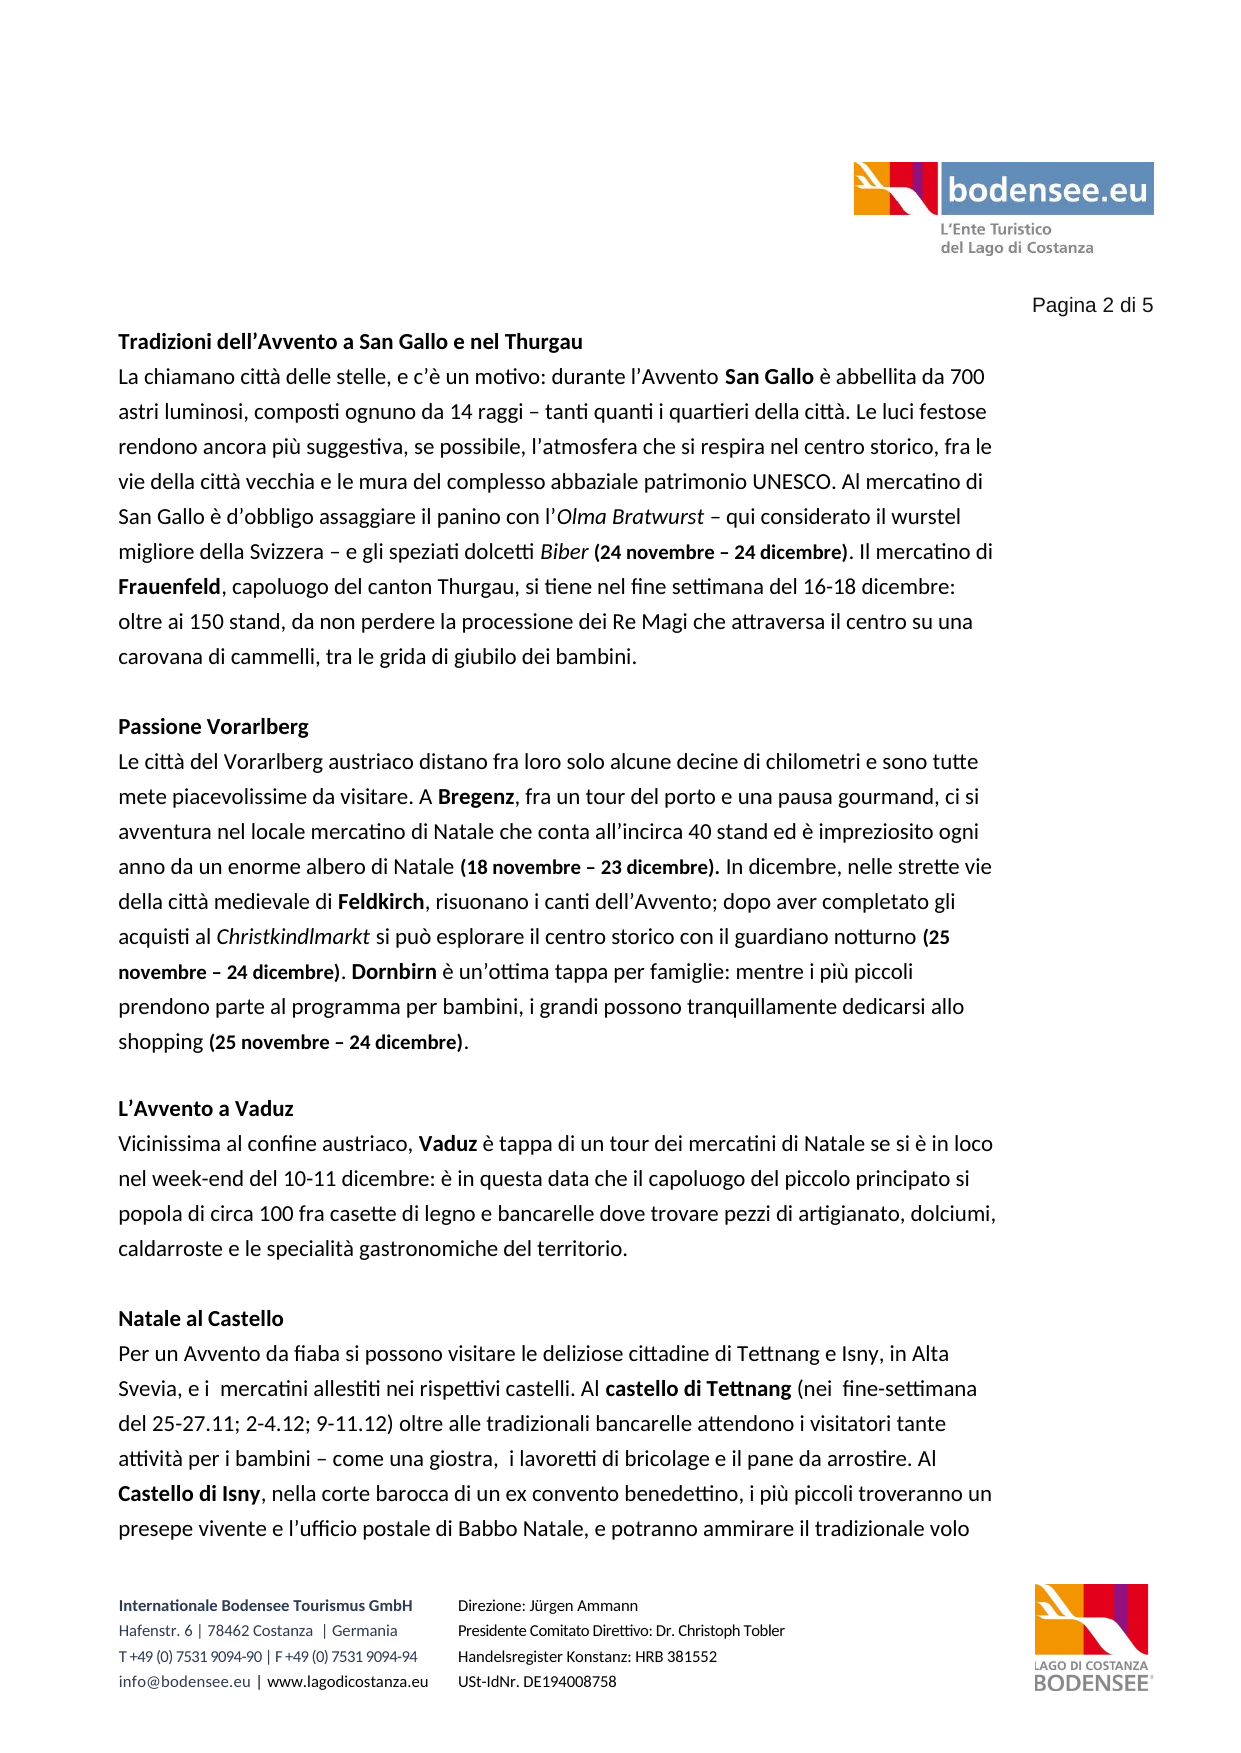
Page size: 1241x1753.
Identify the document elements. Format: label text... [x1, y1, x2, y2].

text Le città del Vorarlberg austriaco distano fra loro solo alcune decine di chilometri e sono tutte mete piacevolissime da visitare. A Bregenz, fra un tour del porto e una pausa gourmand, ci si avventura nel locale mercatino di Natale che conta all’incirca 40 stand ed è impreziosito ogni anno da un enorme albero di Natale (18 novembre – 23 dicembre). In dicembre, nelle strette vie della città medievale di Feldkirch, risuonano i canti dell’Avvento; dopo aver completato gli acquisti al Christkindlmarkt si può esplorare il centro storico con il guardiano notturno (25 novembre – 24 dicembre). Dornbirn è un’ottima tappa per famiglie: mentre i più piccoli prendono parte al programma per bambini, i grandi possono tranquillamente dedicarsi allo shopping (25 novembre – 24 dicembre). [118, 747, 1004, 1055]
text Tradizioni dell’Avvento a San Gallo e nel Thurgau [118, 327, 1004, 355]
text Vicinissima al confine austriaco, Vaduz è tappa di un tour dei mercatini di Natale se si è in loco nel week-end del 10-11 dicembre: è in questa data che il capoluogo del piccolo principato si popola di circa 100 fra casette di legno e bancarelle dove trovare pezzi di artigianato, dolciumi, caldarroste e le specialità gastronomiche del territorio. [118, 1129, 1004, 1262]
picture [1035, 1584, 1154, 1691]
text Passione Vorarlberg [118, 712, 1004, 740]
picture [853, 162, 1154, 256]
text L’Avvento a Vaduz [118, 1094, 1004, 1122]
text Natale al Castello [118, 1304, 1004, 1332]
text La chiamano città delle stelle, e c’è un motivo: durante l’Avvento San Gallo è abbellita da 700 astri luminosi, composti ognuno da 14 raggi – tanti quanti i quartieri della città. Le luci festose rendono ancora più suggestiva, se possibile, l’atmosfera che si respira nel centro storico, fra le vie della città vecchia e le mura del complesso abbaziale patrimonio UNESCO. Al mercatino di San Gallo è d’obbligo assaggiare il panino con l’Olma Bratwurst – qui considerato il wurstel migliore della Svizzera – e gli speziati dolcetti Biber (24 novembre – 24 dicembre). Il mercatino di Frauenfeld, capoluogo del canton Thurgau, si tiene nel fine settimana del 16-18 dicembre: oltre ai 150 stand, da non perdere la processione dei Re Magi che attraversa il centro su una carovana di cammelli, tra le grida di giubilo dei bambini. [118, 362, 1004, 670]
